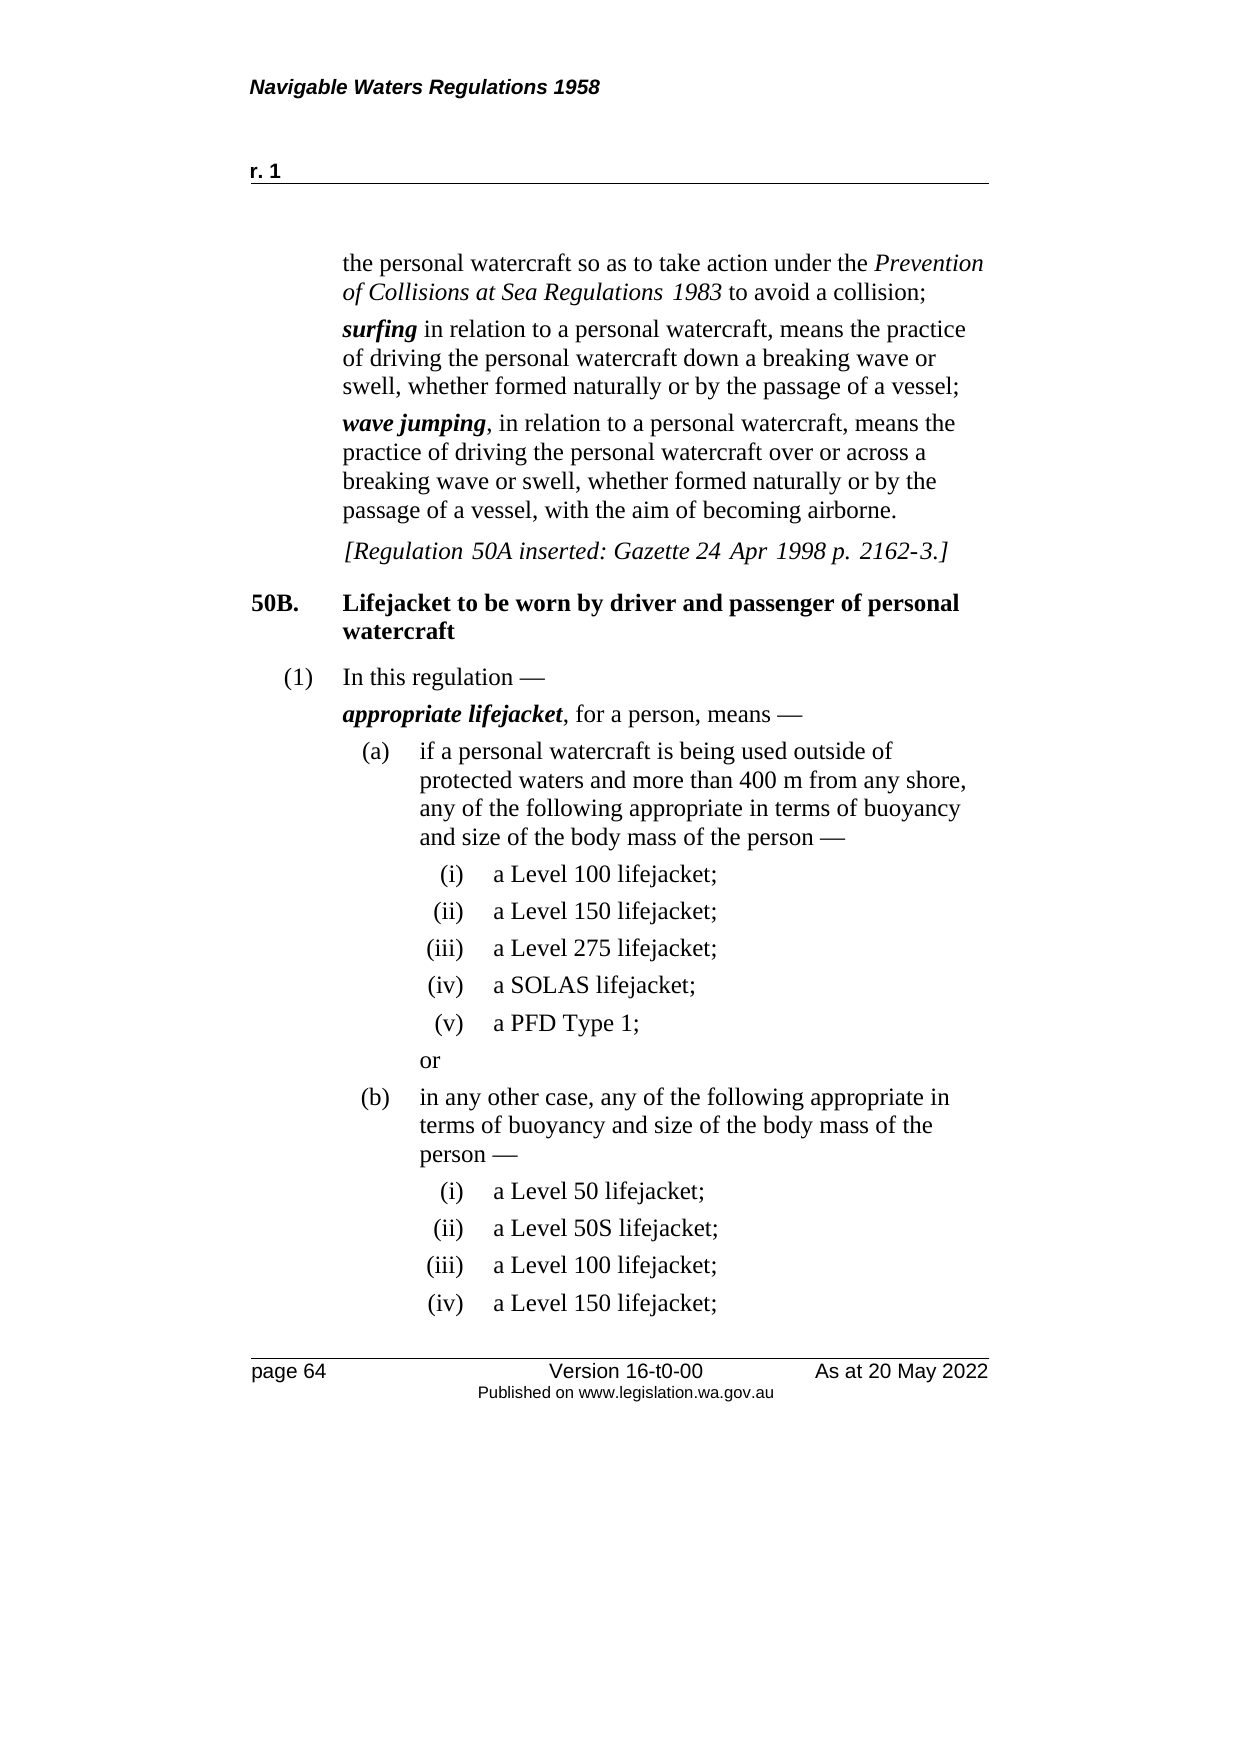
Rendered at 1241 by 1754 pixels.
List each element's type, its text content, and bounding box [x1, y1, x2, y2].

text [Regulation 50A inserted: Gazette 24 Apr 1998 p. 2162-3.] [251, 536, 989, 565]
text (i) a Level 50 lifejacket; [251, 1176, 989, 1205]
subtitle 50B. Lifejacket to be worn by driver and passenger of personal watercraft [251, 588, 989, 645]
text (ii) a Level 150 lifejacket; [251, 896, 989, 925]
text (iv) a Level 150 lifejacket; [251, 1288, 989, 1316]
text (iii) a Level 100 lifejacket; [251, 1251, 989, 1279]
text wave jumping, in relation to a personal watercraft, means the practice of driving the personal watercraft over or across a breaking wave or swell, whether formed naturally or by the passage of a vessel, with the aim of becoming airborne. [251, 408, 989, 523]
text (v) a PFD Type 1; [251, 1008, 989, 1036]
text (a) if a personal watercraft is being used outside of protected waters and more than 400 m from any shore, any of the following appropriate in terms of buoyancy and size of the body mass of the person — [251, 736, 989, 851]
text or [251, 1045, 989, 1073]
text (b) in any other case, any of the following appropriate in terms of buoyancy and size of the body mass of the person — [251, 1082, 989, 1168]
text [251, 248, 989, 306]
text appropriate lifejacket, for a person, means — [251, 699, 989, 728]
text surfing in relation to a personal watercraft, means the practice of driving the personal watercraft down a breaking wave or swell, whether formed naturally or by the passage of a vessel; [251, 314, 989, 400]
text (ii) a Level 50S lifejacket; [251, 1213, 989, 1242]
text (iii) a Level 275 lifejacket; [251, 933, 989, 962]
text (iv) a SOLAS lifejacket; [251, 971, 989, 999]
text (1) In this regulation — [251, 662, 989, 691]
text (i) a Level 100 lifejacket; [251, 859, 989, 888]
